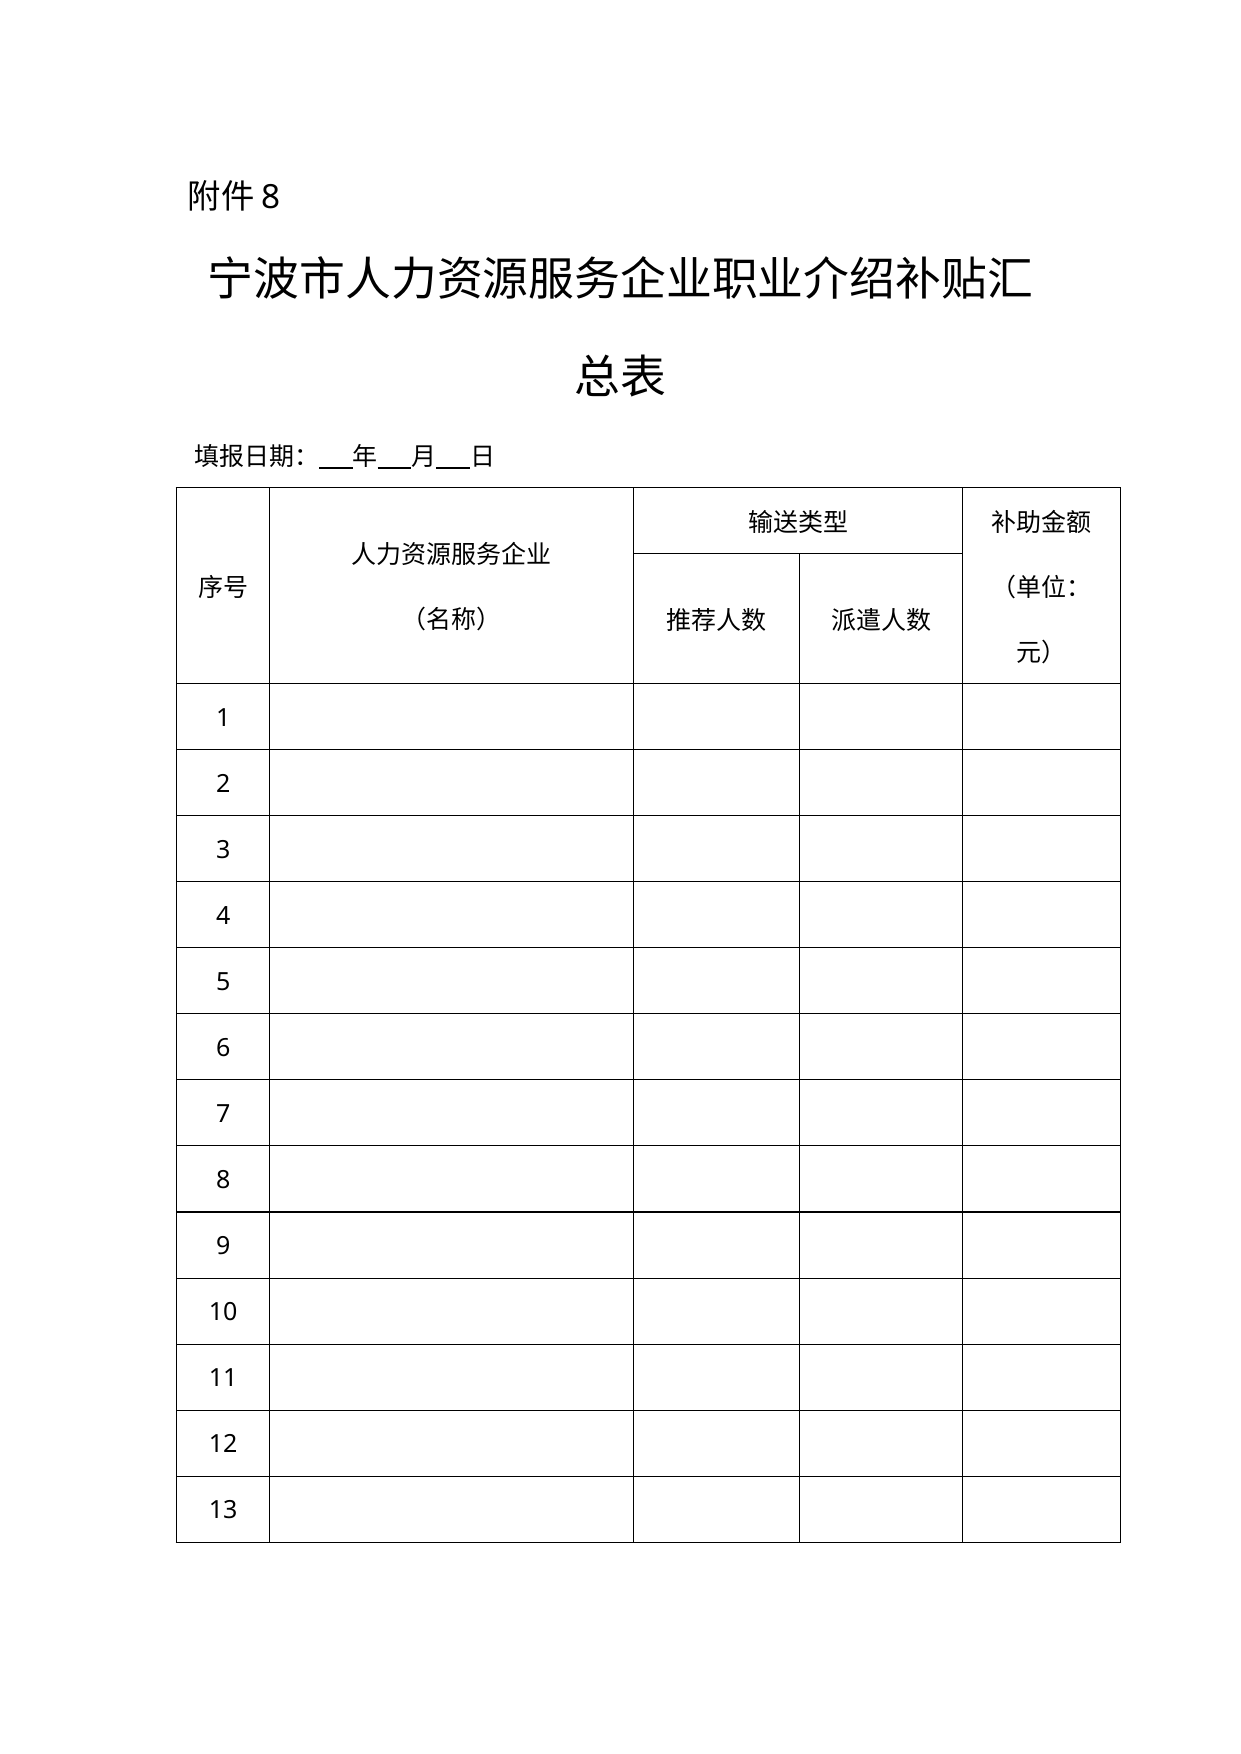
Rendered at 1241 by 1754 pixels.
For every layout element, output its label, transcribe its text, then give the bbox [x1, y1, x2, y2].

table_cell [963, 948, 1120, 1013]
table_cell [634, 1279, 799, 1343]
table_cell 2 [177, 750, 269, 815]
table_cell 11 [177, 1345, 269, 1409]
table_cell 12 [177, 1411, 269, 1476]
table_cell 3 [177, 816, 269, 881]
table_cell [270, 1213, 633, 1277]
table_cell [270, 882, 633, 947]
table_cell [634, 1345, 799, 1409]
table_cell [963, 1411, 1120, 1476]
table_cell [270, 1477, 633, 1542]
table_cell 推荐人数 [634, 554, 799, 683]
table_header 人力资源服务企业 （名称） [270, 488, 633, 683]
text 填报日期： 年 月 日 [194, 422, 1053, 487]
table_cell 10 [177, 1279, 269, 1343]
table_cell [800, 1477, 962, 1542]
table_cell [270, 948, 633, 1013]
table_header 序号 [177, 488, 269, 683]
table_cell [800, 1014, 962, 1079]
table_cell 13 [177, 1477, 269, 1542]
table_cell [270, 1411, 633, 1476]
table_cell [270, 1146, 633, 1211]
table_cell [270, 684, 633, 749]
table_cell [800, 1080, 962, 1145]
table_cell [634, 1477, 799, 1542]
table_cell [634, 1146, 799, 1211]
table_cell [963, 1279, 1120, 1343]
table_cell 7 [177, 1080, 269, 1145]
table_cell [963, 1080, 1120, 1145]
table_cell 8 [177, 1146, 269, 1211]
table_header 补助金额 （单位：元） [963, 488, 1120, 683]
table_cell [800, 684, 962, 749]
table_cell 9 [177, 1213, 269, 1277]
table_cell [270, 1080, 633, 1145]
table_cell [270, 1014, 633, 1079]
table_cell [800, 1146, 962, 1211]
table_cell [800, 750, 962, 815]
text 附件8 [187, 162, 1053, 227]
table_cell [800, 1411, 962, 1476]
table_cell 4 [177, 882, 269, 947]
table_cell [800, 1213, 962, 1277]
table_header 输送类型 [634, 488, 962, 553]
table_cell [270, 816, 633, 881]
table_cell 6 [177, 1014, 269, 1079]
table_cell [270, 1345, 633, 1409]
table_cell [270, 750, 633, 815]
table_cell [634, 948, 799, 1013]
table_cell [963, 1213, 1120, 1277]
table_cell 派遣人数 [800, 554, 962, 683]
table_cell [270, 1279, 633, 1343]
table_cell [963, 1477, 1120, 1542]
table_cell [963, 816, 1120, 881]
table_cell [963, 1014, 1120, 1079]
table_cell [963, 684, 1120, 749]
table_cell 1 [177, 684, 269, 749]
table_cell [800, 816, 962, 881]
table_cell [800, 948, 962, 1013]
text 宁波市人力资源服务企业职业介绍补贴汇总表 [187, 227, 1053, 422]
table_cell [634, 816, 799, 881]
table_cell [963, 750, 1120, 815]
table_cell [634, 1080, 799, 1145]
table_cell [634, 1411, 799, 1476]
table_cell [634, 1213, 799, 1277]
table_cell [963, 1345, 1120, 1409]
table_cell [963, 882, 1120, 947]
table_cell [634, 1014, 799, 1079]
table_cell [800, 1345, 962, 1409]
table_cell [634, 750, 799, 815]
table_cell [800, 1279, 962, 1343]
table_cell 5 [177, 948, 269, 1013]
table_cell [634, 882, 799, 947]
table_cell [963, 1146, 1120, 1211]
table_cell [634, 684, 799, 749]
table_cell [800, 882, 962, 947]
